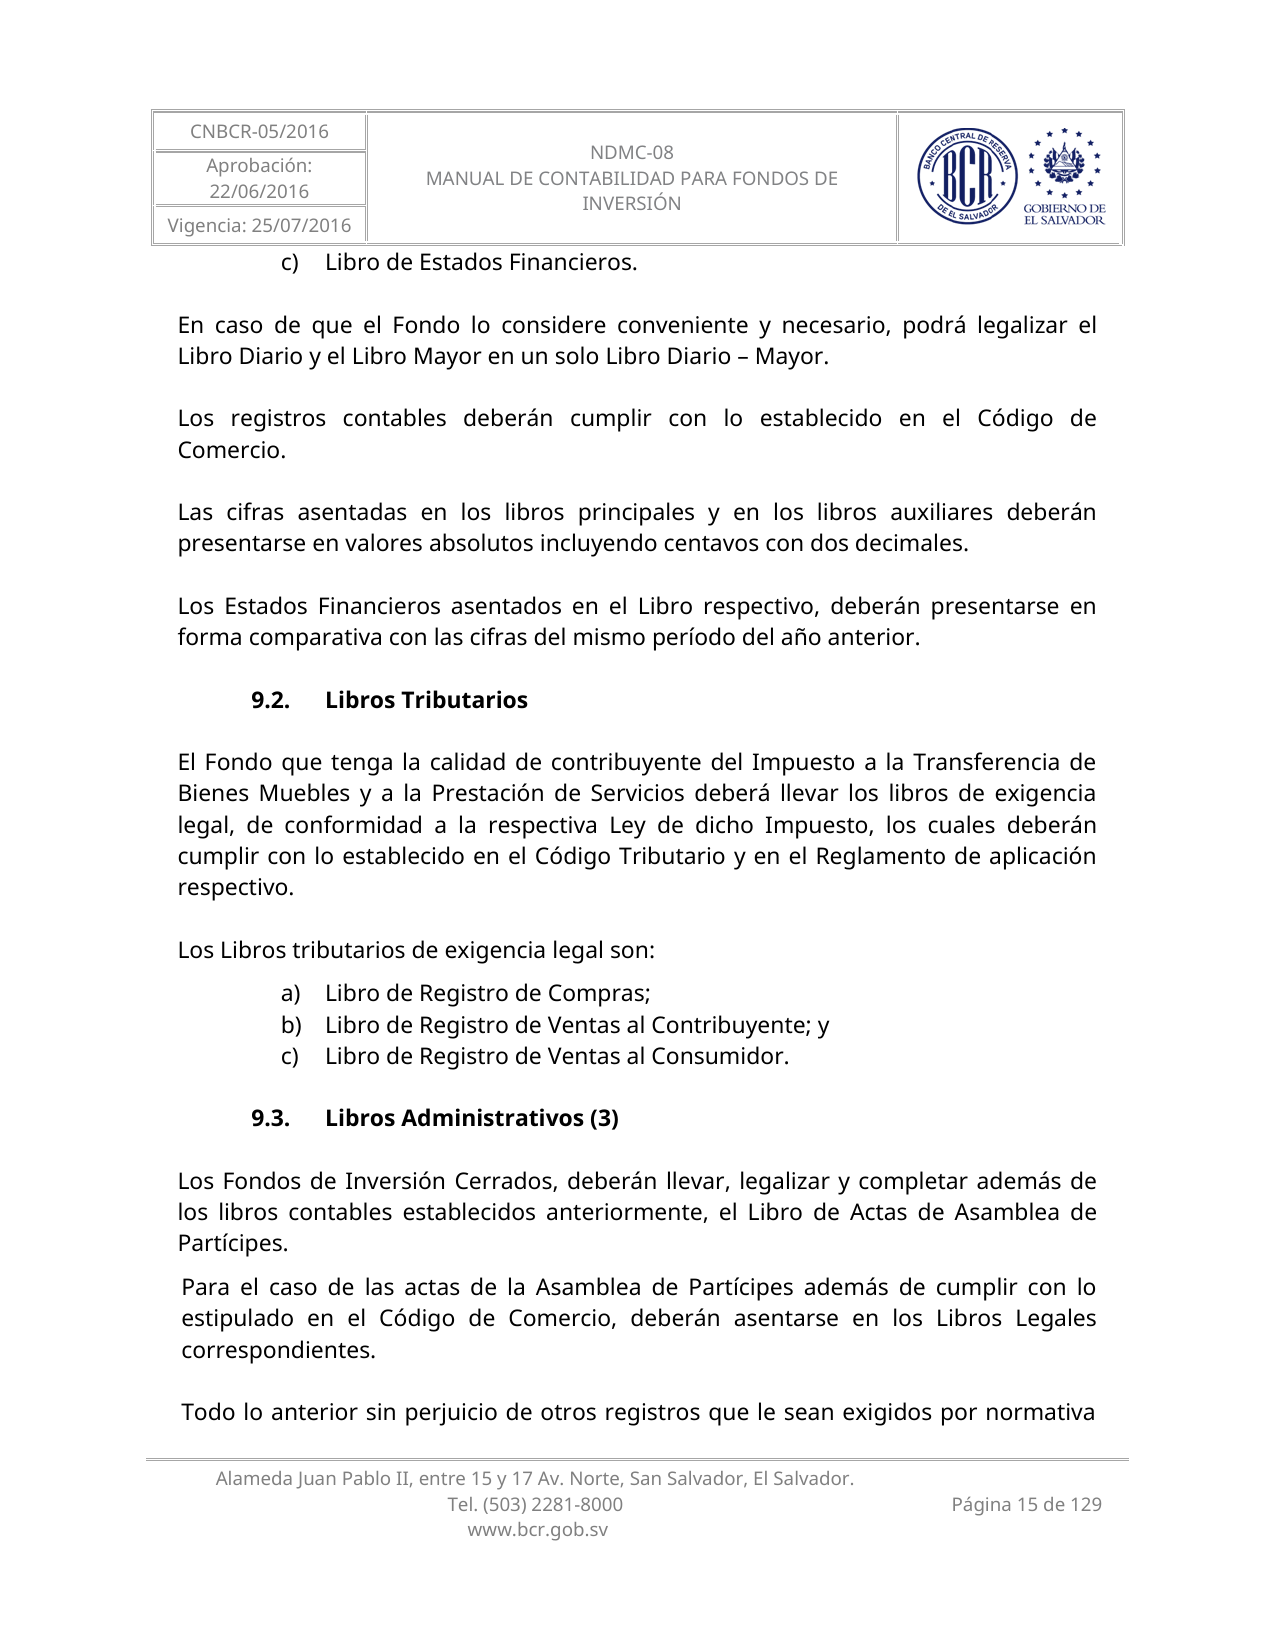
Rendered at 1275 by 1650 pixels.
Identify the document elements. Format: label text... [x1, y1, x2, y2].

text En caso de que el Fondo lo considere conveniente y necesario, podrá legalizar el Libro Diario y el Libro Mayor en un solo Libro Diario – Mayor. [177, 309, 1098, 371]
list Libro de Registro de Compras; [281, 977, 1098, 1009]
text Para el caso de las actas de la Asamblea de Partícipes además de cumplir con lo estipulado en el Código de Comercio, deberán asentarse en los Libros Legales correspondientes. [181, 1271, 1098, 1365]
text Los Libros tributarios de exigencia legal son: [177, 934, 1098, 965]
list Libros Tributarios [251, 684, 1098, 715]
list Libro de Registro de Ventas al Contribuyente; y [281, 1009, 1098, 1040]
picture [914, 128, 1107, 228]
text Las cifras asentadas en los libros principales y en los libros auxiliares deberán presentarse en valores absolutos incluyendo centavos con dos decimales. [177, 496, 1098, 559]
list Libro de Registro de Ventas al Consumidor. [281, 1040, 1098, 1071]
list Libro de Estados Financieros. [281, 246, 1098, 277]
text Los registros contables deberán cumplir con lo establecido en el Código de Comercio. [177, 402, 1098, 465]
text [181, 1396, 1098, 1427]
text El Fondo que tenga la calidad de contribuyente del Impuesto a la Transferencia de Bienes Muebles y a la Prestación de Servicios deberá llevar los libros de exigencia legal, de conformidad a la respectiva Ley de dicho Impuesto, los cuales deberán cumplir con lo establecido en el Código Tributario y en el Reglamento de aplicación respectivo. [177, 746, 1098, 902]
text Los Fondos de Inversión Cerrados, deberán llevar, legalizar y completar además de los libros contables establecidos anteriormente, el Libro de Actas de Asamblea de Partícipes. [177, 1165, 1098, 1259]
list Libro de Estados Financieros. [281, 177, 1098, 245]
list Libros Administrativos (3) [251, 1102, 1098, 1134]
text Los Estados Financieros asentados en el Libro respectivo, deberán presentarse en forma comparativa con las cifras del mismo período del año anterior. [177, 590, 1098, 652]
